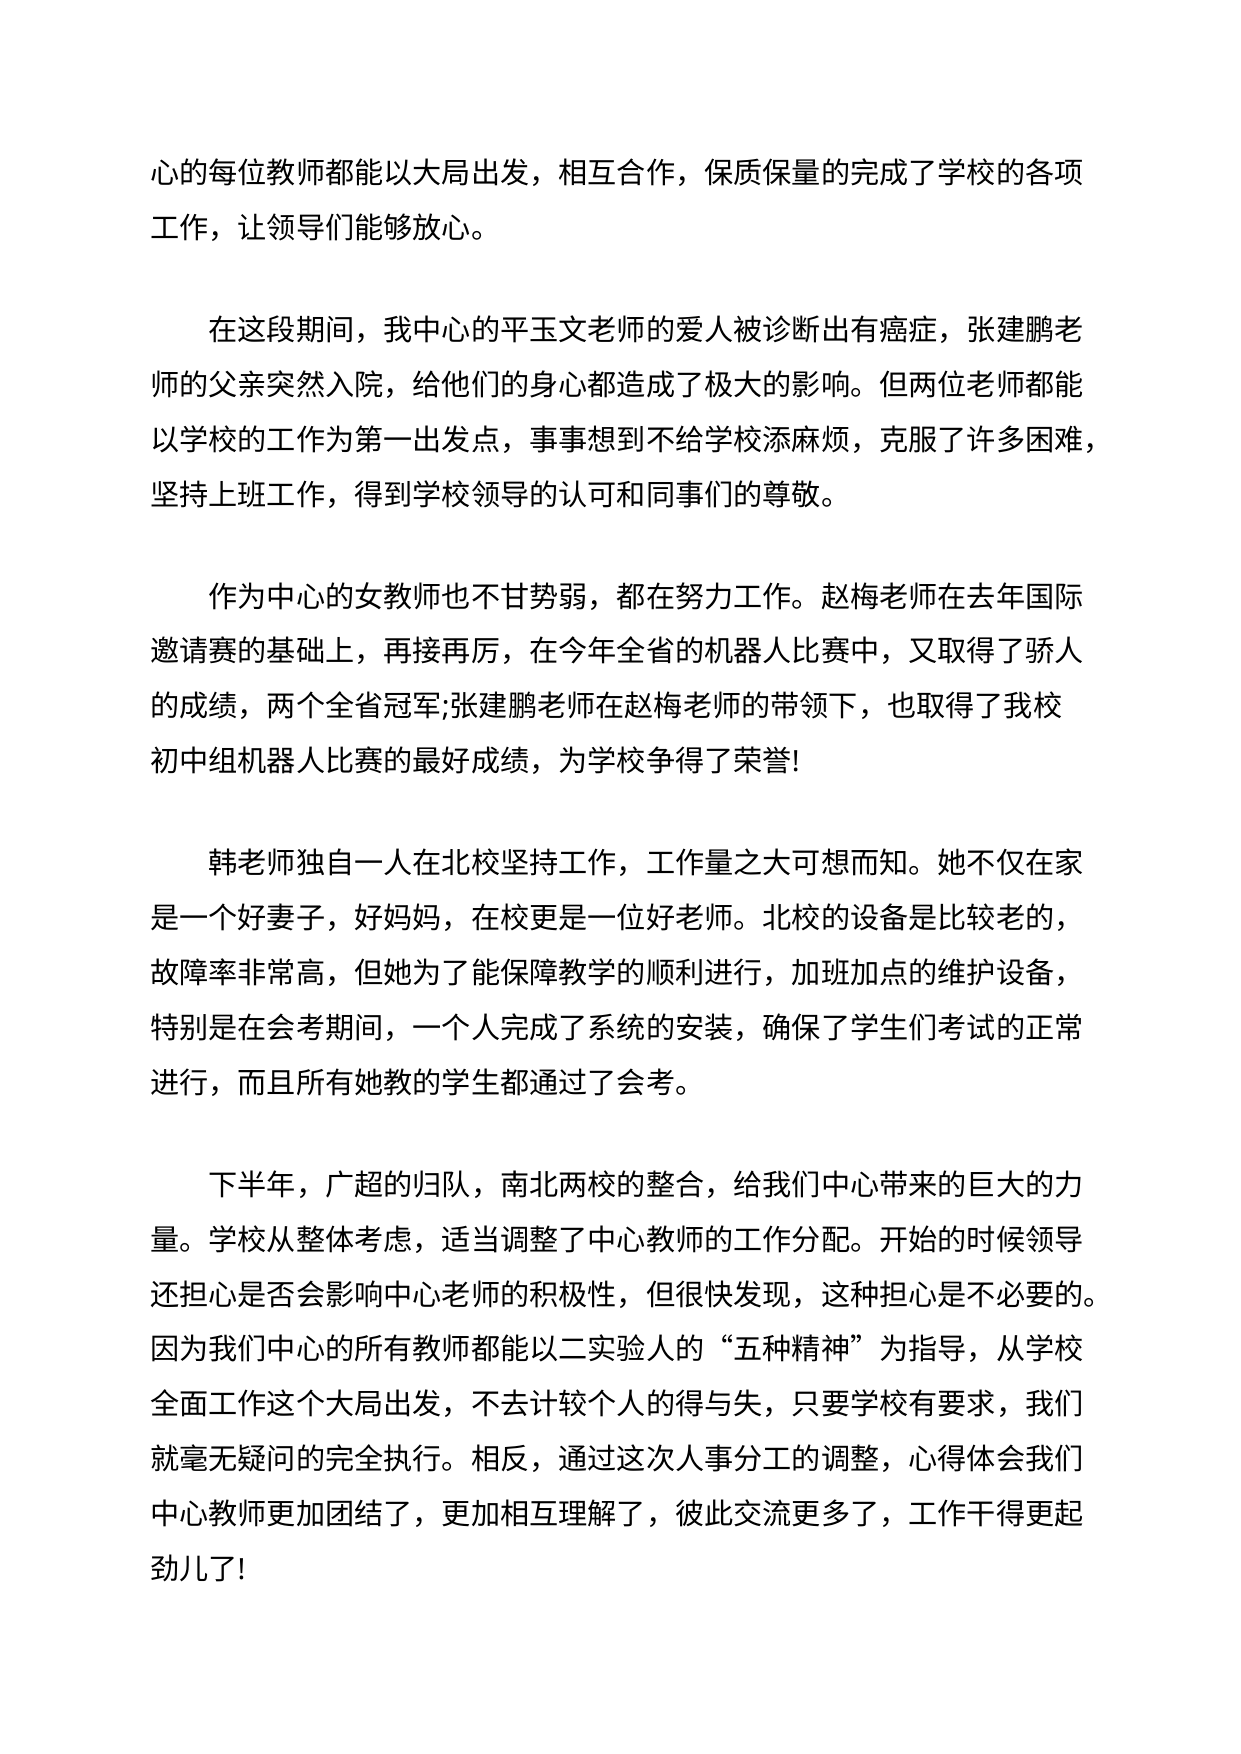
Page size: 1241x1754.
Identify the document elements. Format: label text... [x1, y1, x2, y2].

text 下半年，广超的归队，南北两校的整合，给我们中心带来的巨大的力量。学校从整体考虑，适当调整了中心教师的工作分配。开始的时候领导还担心是否会影响中心老师的积极性，但很快发现，这种担心是不必要的。因为我们中心的所有教师都能以二实验人的“五种精神”为指导，从学校全面工作这个大局出发，不去计较个人的得与失，只要学校有要求，我们就毫无疑问的完全执行。相反，通过这次人事分工的调整，心得体会我们中心教师更加团结了，更加相互理解了，彼此交流更多了，工作干得更起劲儿了! [150, 1161, 1090, 1588]
text 在这段期间，我中心的平玉文老师的爱人被诊断出有癌症，张建鹏老师的父亲突然入院，给他们的身心都造成了极大的影响。但两位老师都能以学校的工作为第一出发点，事事想到不给学校添麻烦，克服了许多困难，坚持上班工作，得到学校领导的认可和同事们的尊敬。 [150, 307, 1090, 514]
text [150, 150, 1090, 247]
text 作为中心的女教师也不甘势弱，都在努力工作。赵梅老师在去年国际邀请赛的基础上，再接再厉，在今年全省的机器人比赛中，又取得了骄人的成绩，两个全省冠军;张建鹏老师在赵梅老师的带领下，也取得了我校初中组机器人比赛的最好成绩，为学校争得了荣誉! [150, 573, 1090, 780]
text 韩老师独自一人在北校坚持工作，工作量之大可想而知。她不仅在家是一个好妻子，好妈妈，在校更是一位好老师。北校的设备是比较老的，故障率非常高，但她为了能保障教学的顺利进行，加班加点的维护设备，特别是在会考期间，一个人完成了系统的安装，确保了学生们考试的正常进行，而且所有她教的学生都通过了会考。 [150, 840, 1090, 1102]
